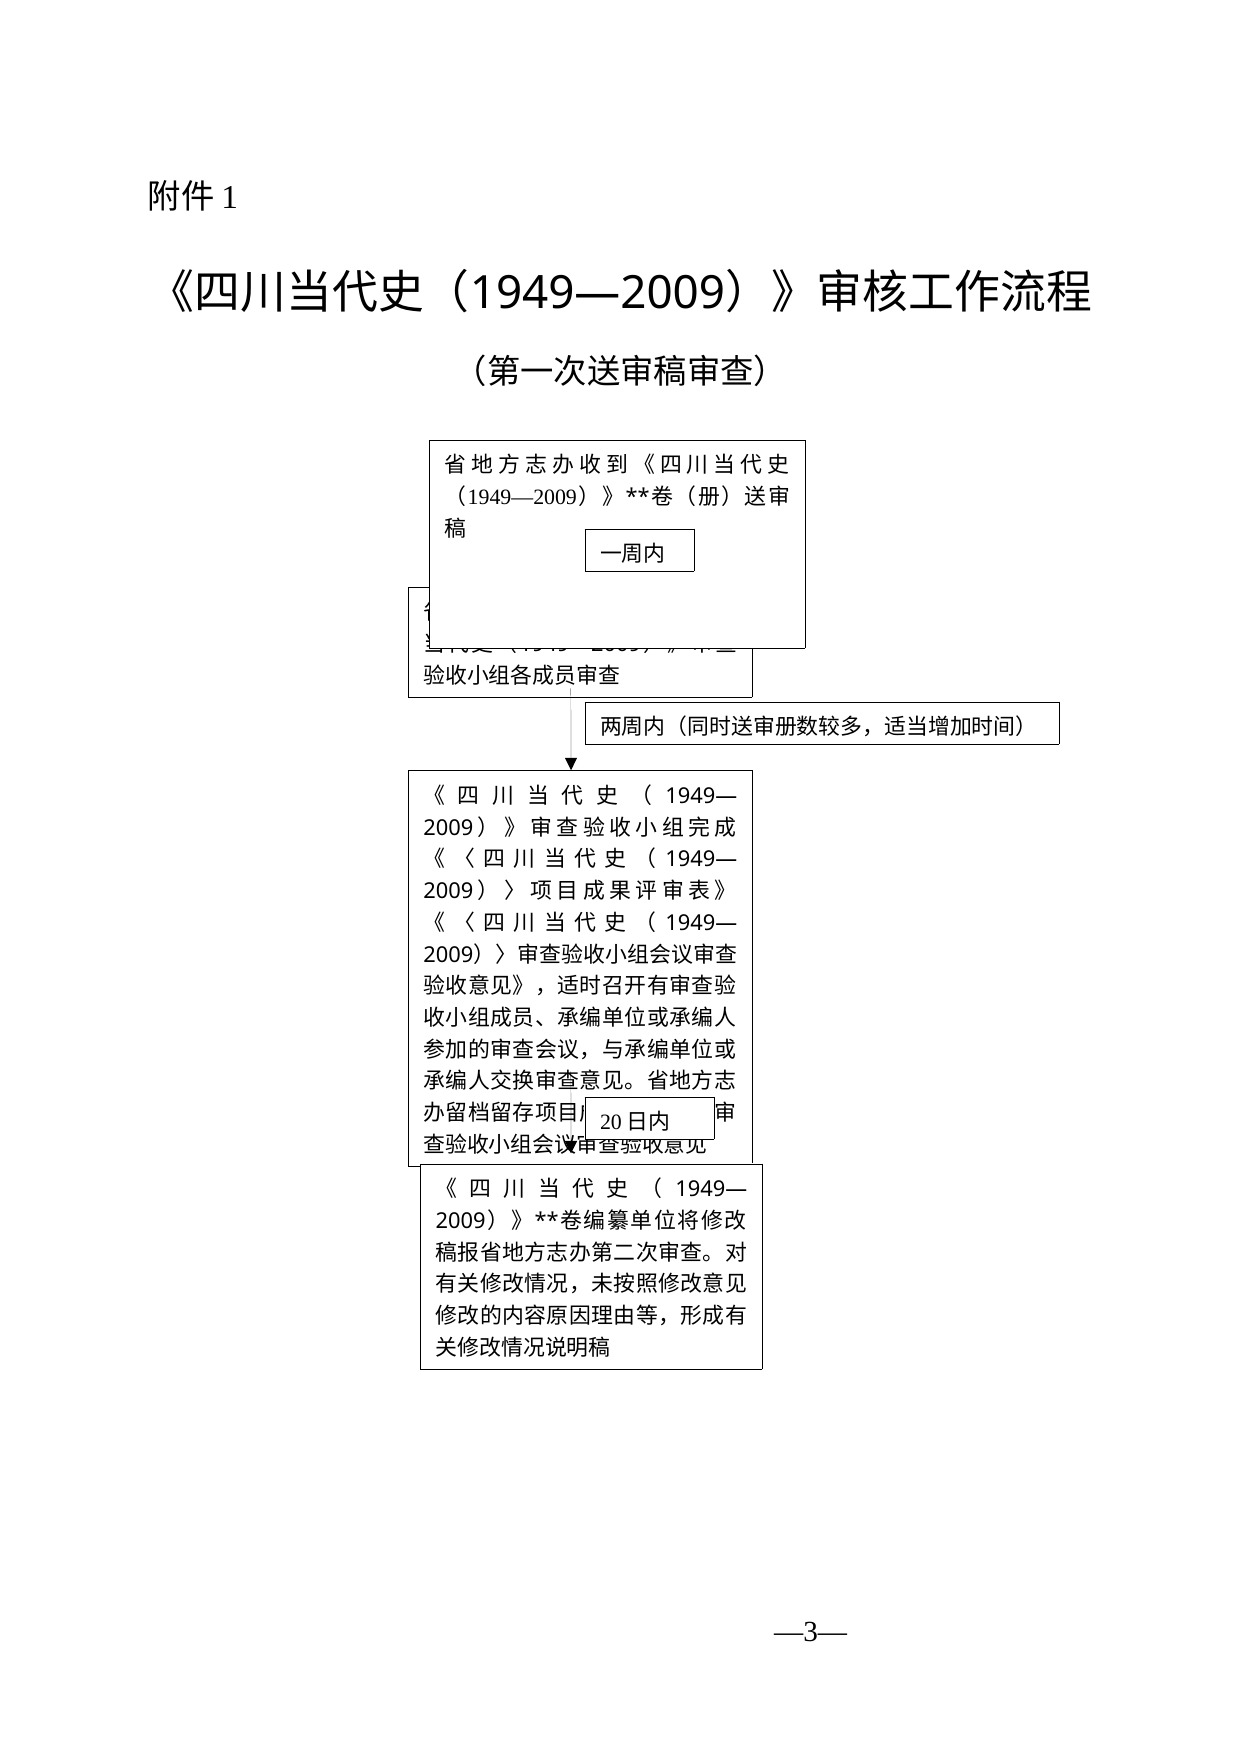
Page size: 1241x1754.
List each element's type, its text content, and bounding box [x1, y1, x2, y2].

text 附件1 [148, 162, 1093, 227]
text （第一次送审稿审查） [148, 337, 1093, 402]
text 《四川当代史（1949—2009）》审核工作流程 [148, 239, 1093, 337]
